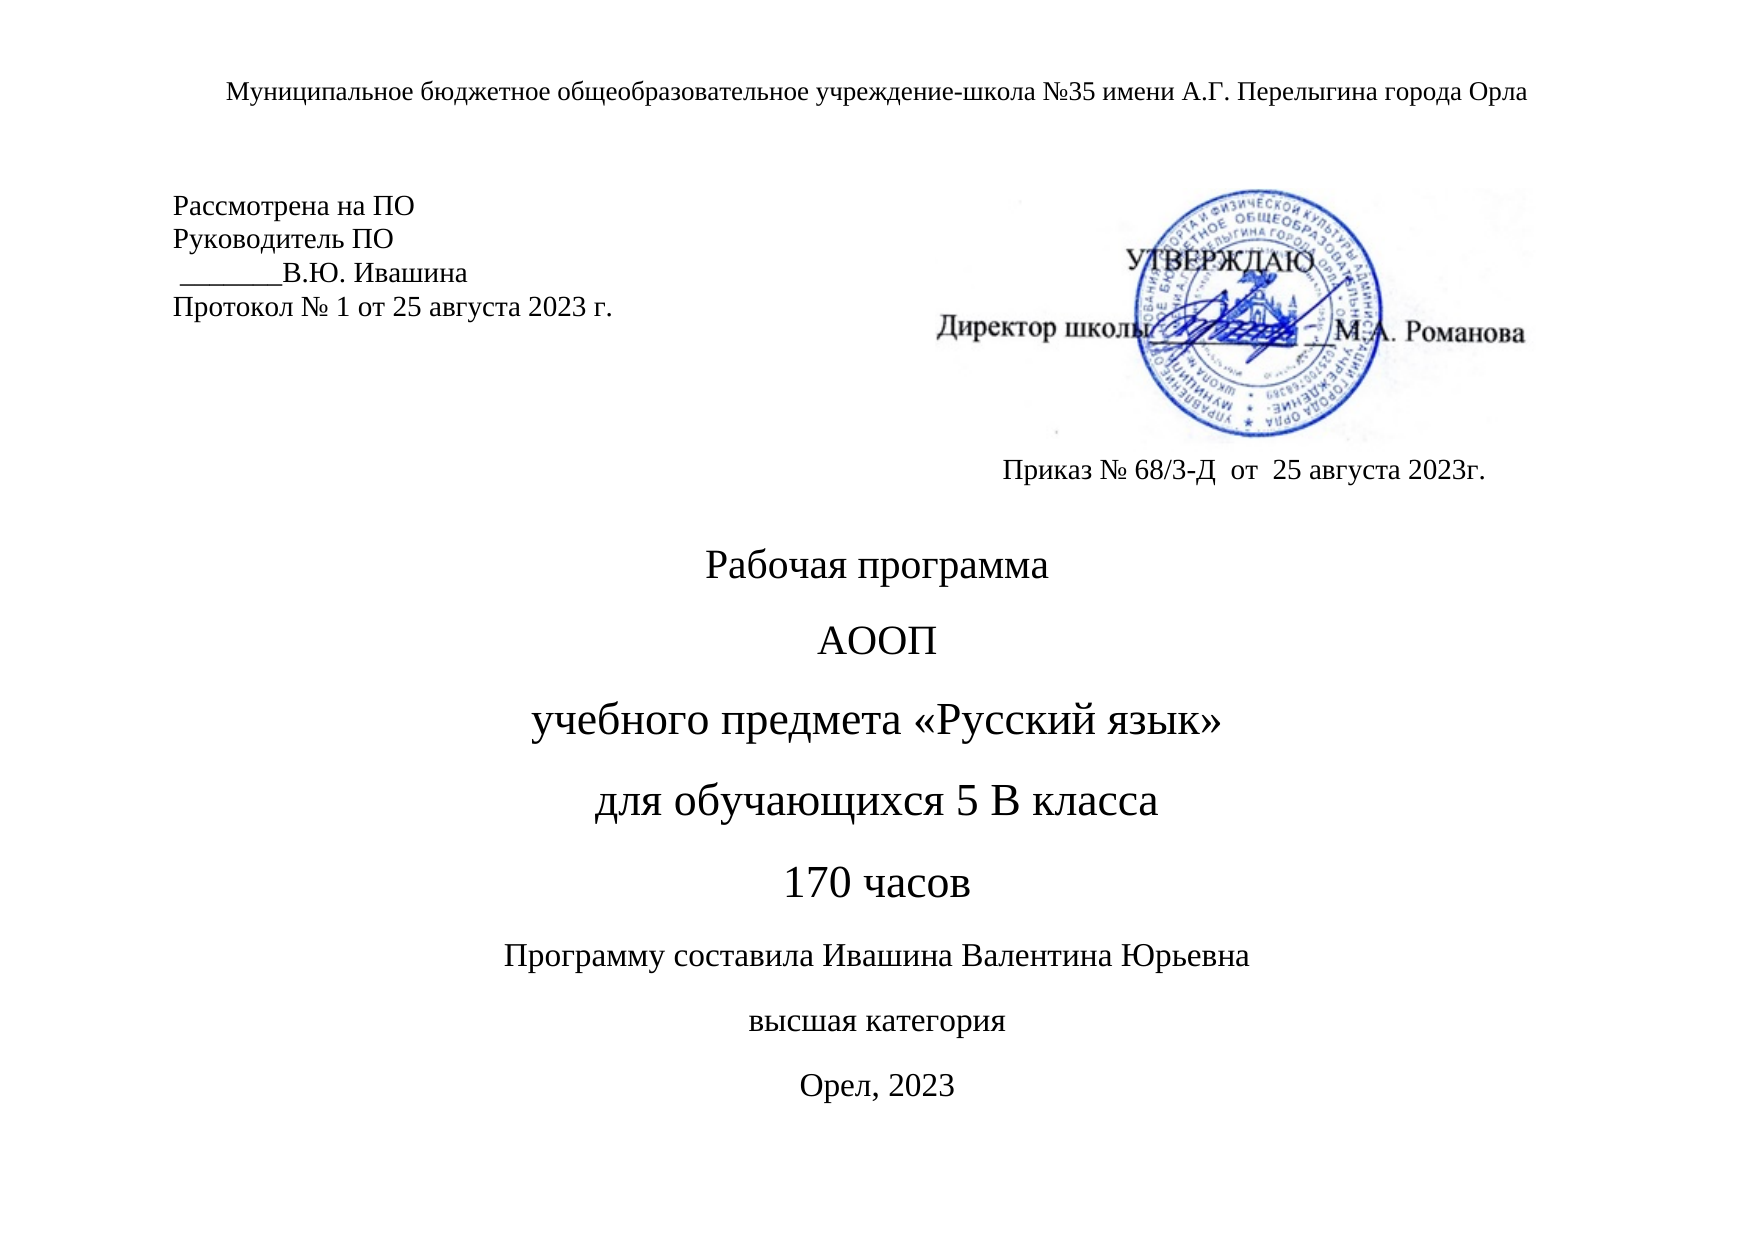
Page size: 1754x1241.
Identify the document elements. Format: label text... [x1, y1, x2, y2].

text Орел, 2023 [75, 1065, 1679, 1104]
table_header Рассмотрена на ПО Руководитель ПО _______В.Ю. Ивашина Протокол № 1 от 25 августа 2023 г. [88, 188, 834, 486]
text для обучающихся 5 В класса [75, 773, 1679, 826]
text Рабочая программа [75, 539, 1679, 587]
text учебного предмета «Русский язык» [75, 691, 1679, 744]
text Муниципальное бюджетное общеобразовательное учреждение-школа №35 имени А.Г. Перелыгина города Орла [75, 75, 1679, 106]
table_header Приказ № 68/3-Д от 25 августа 2023г. [834, 188, 1580, 486]
text 170 часов [75, 854, 1679, 907]
text высшая категория [75, 1000, 1679, 1039]
picture [934, 188, 1554, 453]
text АООП [75, 616, 1679, 663]
text Программу составила Ивашина Валентина Юрьевна [75, 936, 1679, 974]
